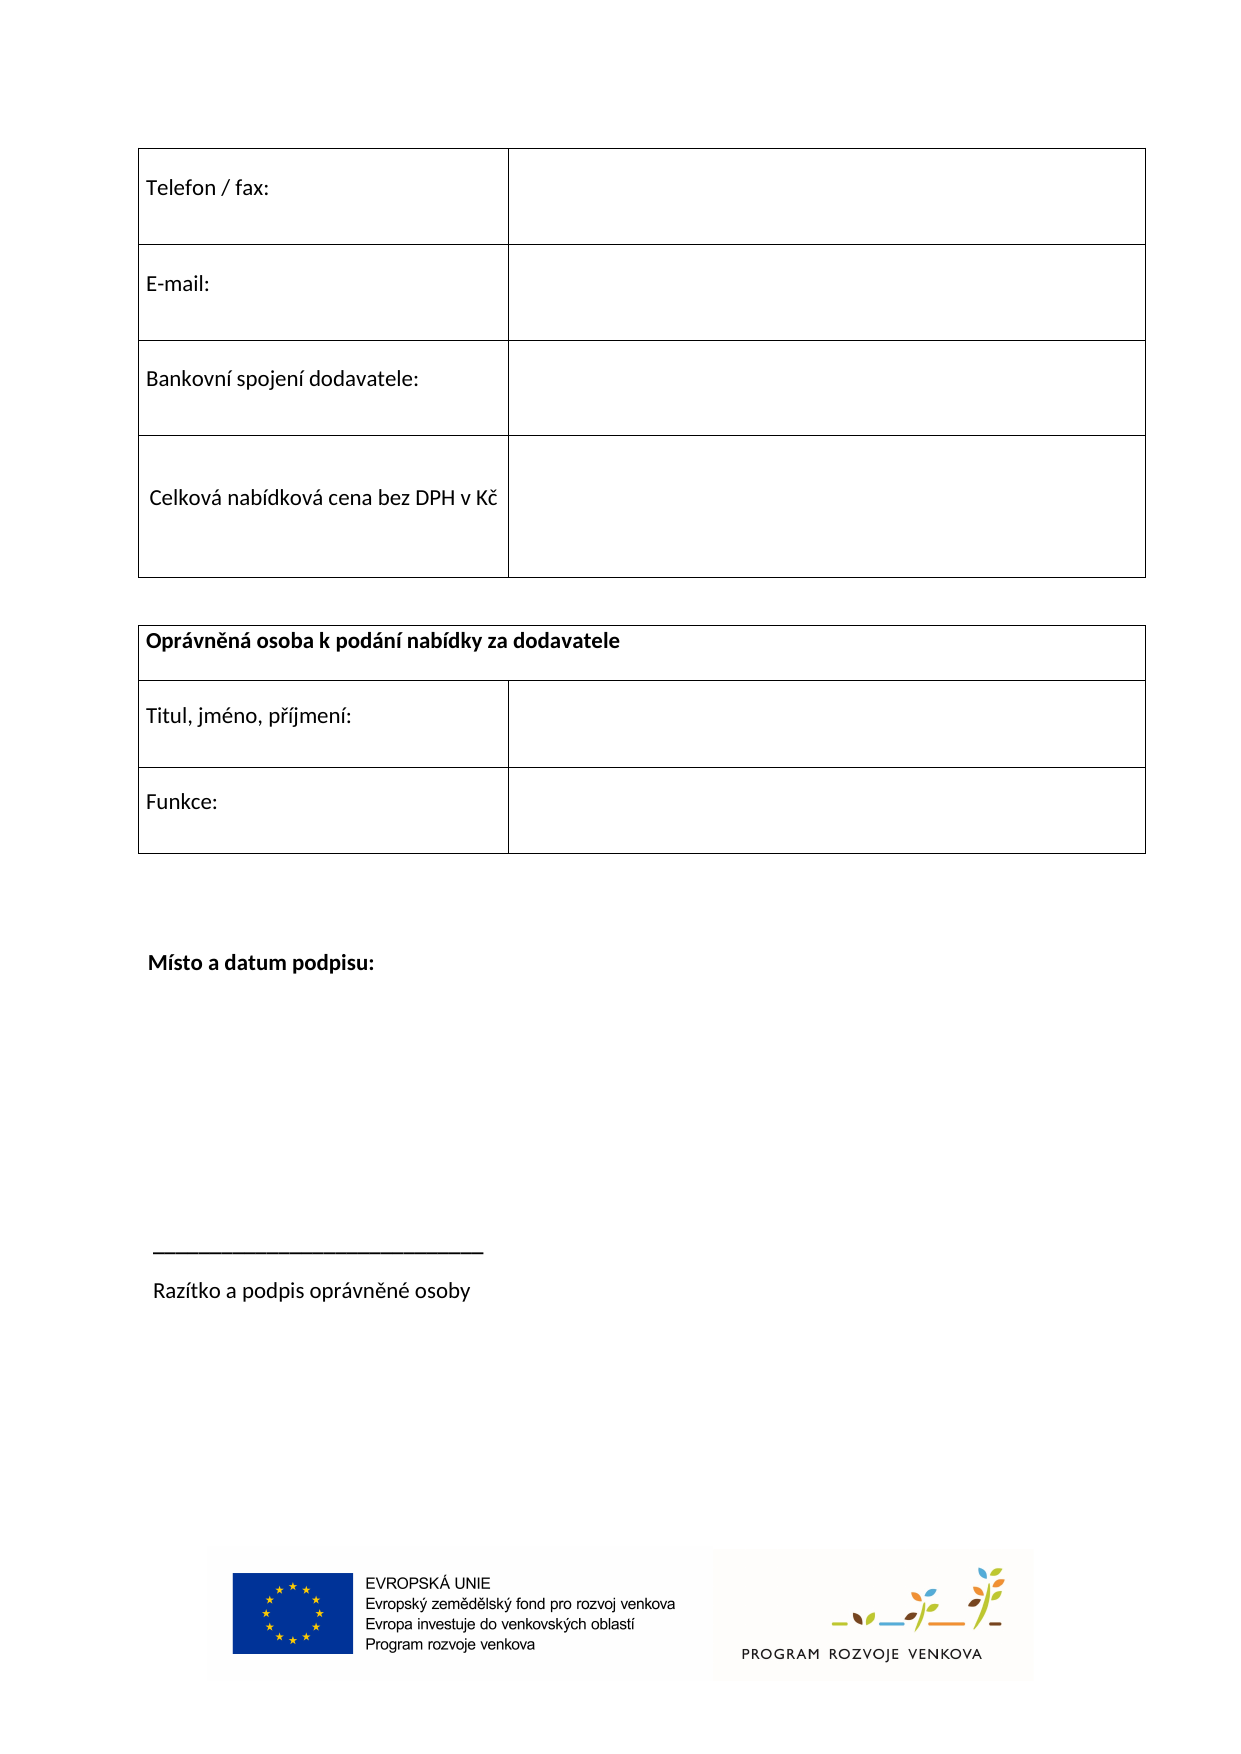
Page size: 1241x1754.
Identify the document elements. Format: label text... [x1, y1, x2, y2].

table_cell [509, 436, 1145, 577]
table_cell [509, 341, 1145, 435]
table_cell E-mail: [139, 245, 508, 339]
table_cell [509, 768, 1145, 853]
table_cell Titul, jméno, příjmení: [139, 681, 508, 767]
table_cell Celková nabídková cena bez DPH v Kč [139, 436, 508, 577]
text _____________________________ [148, 1229, 1093, 1257]
text Razítko a podpis oprávněné osoby [148, 1276, 1093, 1304]
text Místo a datum podpisu: [148, 948, 1093, 976]
table_cell Funkce: [139, 768, 508, 853]
table_cell Telefon / fax: [139, 149, 508, 243]
table_header Oprávněná osoba k podání nabídky za dodavatele [139, 626, 1145, 680]
table_cell [509, 245, 1145, 339]
table_cell [509, 681, 1145, 767]
table_cell Bankovní spojení dodavatele: [139, 341, 508, 435]
picture [206, 1546, 1034, 1681]
table_cell [509, 149, 1145, 243]
